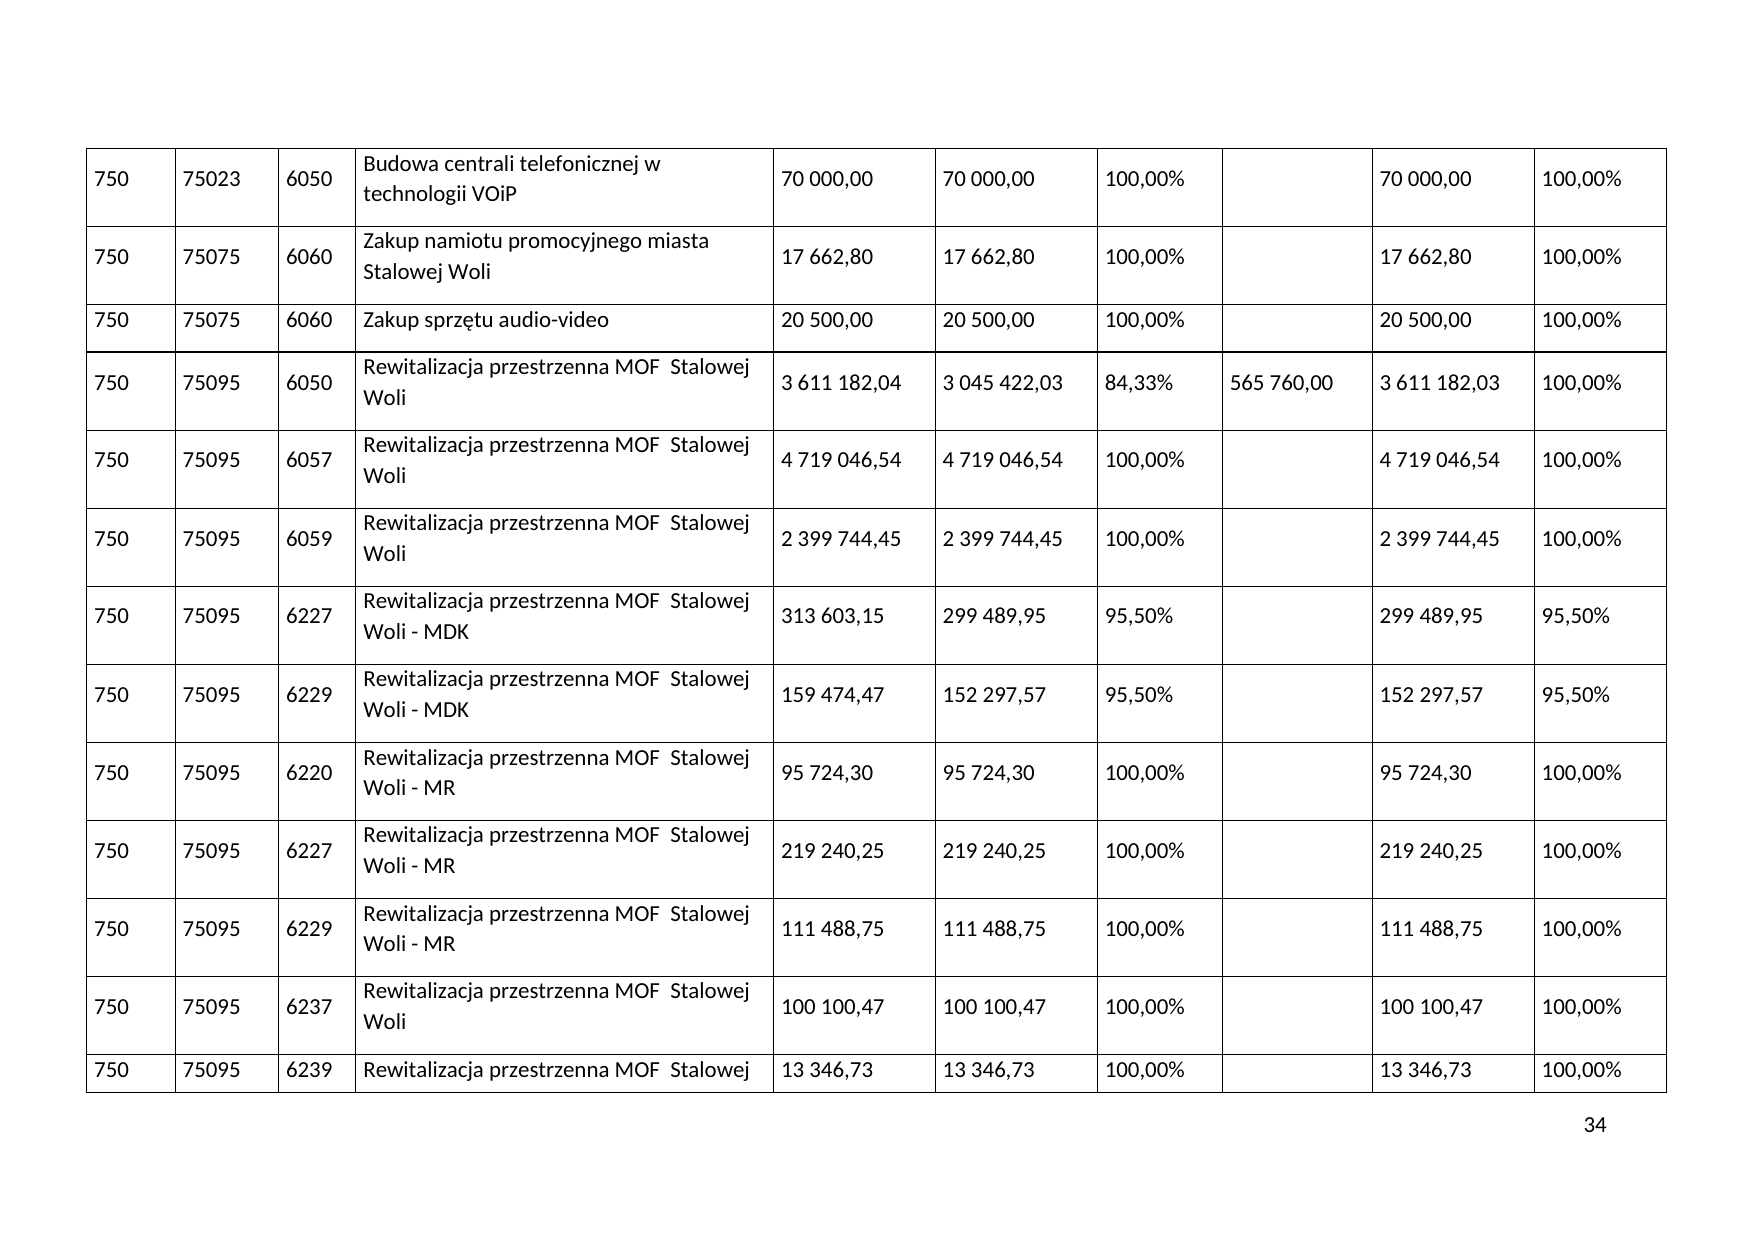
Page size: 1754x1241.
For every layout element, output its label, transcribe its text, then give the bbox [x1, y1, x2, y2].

table_cell 4 719 046,54 [936, 431, 1097, 507]
table_cell [1223, 305, 1372, 351]
table_cell Zakup sprzętu audio-video [356, 305, 773, 351]
table_cell 750 [87, 587, 175, 663]
table_cell [1223, 743, 1372, 819]
table_cell 75095 [176, 899, 278, 976]
table_cell [1223, 227, 1372, 304]
table_cell 75095 [176, 665, 278, 742]
table_cell 70 000,00 [774, 149, 935, 226]
table_cell 75095 [176, 977, 278, 1054]
table_cell 100,00% [1098, 977, 1222, 1054]
table_cell 95 724,30 [936, 743, 1097, 819]
table_cell 75095 [176, 1055, 278, 1092]
table_cell 75075 [176, 227, 278, 304]
table_cell 6050 [279, 353, 355, 429]
table_cell 17 662,80 [774, 227, 935, 304]
table_cell 100 100,47 [1373, 977, 1534, 1054]
table_cell 20 500,00 [774, 305, 935, 351]
table_cell 6060 [279, 227, 355, 304]
table_cell 100,00% [1535, 977, 1666, 1054]
table_cell 75095 [176, 821, 278, 898]
table_cell 6239 [279, 1055, 355, 1092]
table_cell 20 500,00 [936, 305, 1097, 351]
table_cell 313 603,15 [774, 587, 935, 663]
table_cell 100,00% [1535, 743, 1666, 819]
table_cell 95,50% [1535, 665, 1666, 742]
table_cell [356, 977, 773, 1054]
table_cell [1223, 149, 1372, 226]
table_cell 100 100,47 [774, 977, 935, 1054]
table_cell Rewitalizacja przestrzenna MOF Stalowej Woli [356, 431, 773, 507]
table_cell 6050 [279, 149, 355, 226]
table_cell 20 500,00 [1373, 305, 1534, 351]
table_cell 100,00% [1098, 305, 1222, 351]
table_cell Rewitalizacja przestrzenna MOF Stalowej Woli - MDK [356, 665, 773, 742]
table_cell 152 297,57 [1373, 665, 1534, 742]
table_cell 750 [87, 977, 175, 1054]
table_cell 100,00% [1098, 509, 1222, 586]
table_cell [1223, 665, 1372, 742]
table_cell 84,33% [1098, 353, 1222, 429]
table_cell 750 [87, 899, 175, 976]
table_cell Rewitalizacja przestrzenna MOF Stalowej Woli - MR [356, 899, 773, 976]
table_cell 75095 [176, 587, 278, 663]
table_cell 219 240,25 [1373, 821, 1534, 898]
table_cell 70 000,00 [936, 149, 1097, 226]
table_cell 17 662,80 [1373, 227, 1534, 304]
table_cell Budowa centrali telefonicznej w technologii VOiP [356, 149, 773, 226]
table_cell [1223, 977, 1372, 1054]
table_cell 2 399 744,45 [936, 509, 1097, 586]
table_cell 100,00% [1535, 149, 1666, 226]
table_cell 2 399 744,45 [774, 509, 935, 586]
table_cell 750 [87, 353, 175, 429]
table_cell 6059 [279, 509, 355, 586]
table_cell 3 045 422,03 [936, 353, 1097, 429]
table_cell Rewitalizacja przestrzenna MOF Stalowej Woli [356, 509, 773, 586]
table_cell 17 662,80 [936, 227, 1097, 304]
table_cell 95,50% [1535, 587, 1666, 663]
table_cell 95 724,30 [774, 743, 935, 819]
table_cell 95 724,30 [1373, 743, 1534, 819]
table_cell Rewitalizacja przestrzenna MOF Stalowej Woli [356, 353, 773, 429]
table_cell 299 489,95 [936, 587, 1097, 663]
table_cell 6227 [279, 821, 355, 898]
table_cell 100,00% [1535, 1055, 1666, 1092]
table_cell 13 346,73 [936, 1055, 1097, 1092]
table_cell [1223, 1055, 1372, 1092]
table_cell 152 297,57 [936, 665, 1097, 742]
table_cell 3 611 182,03 [1373, 353, 1534, 429]
table_cell 4 719 046,54 [1373, 431, 1534, 507]
table_cell 565 760,00 [1223, 353, 1372, 429]
table_cell Rewitalizacja przestrzenna MOF Stalowej Woli - MDK [356, 587, 773, 663]
table_cell 100,00% [1535, 509, 1666, 586]
table_cell 100,00% [1535, 353, 1666, 429]
table_cell 6229 [279, 899, 355, 976]
table_cell 100,00% [1098, 743, 1222, 819]
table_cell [356, 1055, 773, 1092]
table_cell 750 [87, 227, 175, 304]
table_cell 750 [87, 1055, 175, 1092]
table_cell 13 346,73 [1373, 1055, 1534, 1092]
table_cell 750 [87, 431, 175, 507]
table_cell [1223, 431, 1372, 507]
table_cell 750 [87, 821, 175, 898]
table_cell 100,00% [1535, 821, 1666, 898]
table_cell Rewitalizacja przestrzenna MOF Stalowej Woli - MR [356, 743, 773, 819]
table_cell 750 [87, 509, 175, 586]
table_cell [1223, 509, 1372, 586]
table_cell 111 488,75 [774, 899, 935, 976]
table_cell 100,00% [1098, 1055, 1222, 1092]
table_cell 219 240,25 [936, 821, 1097, 898]
table_cell 100,00% [1535, 227, 1666, 304]
table_cell 70 000,00 [1373, 149, 1534, 226]
table_cell 75023 [176, 149, 278, 226]
table_cell 13 346,73 [774, 1055, 935, 1092]
table_cell 6237 [279, 977, 355, 1054]
table_cell 750 [87, 305, 175, 351]
table_cell Rewitalizacja przestrzenna MOF Stalowej Woli - MR [356, 821, 773, 898]
table_cell 6060 [279, 305, 355, 351]
table_cell 4 719 046,54 [774, 431, 935, 507]
table_cell 75095 [176, 353, 278, 429]
table_cell 100,00% [1098, 821, 1222, 898]
table_cell 95,50% [1098, 587, 1222, 663]
table_cell 100,00% [1535, 431, 1666, 507]
table_cell 95,50% [1098, 665, 1222, 742]
table_cell 2 399 744,45 [1373, 509, 1534, 586]
table_cell 159 474,47 [774, 665, 935, 742]
table_cell 299 489,95 [1373, 587, 1534, 663]
table_cell 6220 [279, 743, 355, 819]
table_cell 100,00% [1098, 149, 1222, 226]
table_cell 100,00% [1098, 227, 1222, 304]
table_cell 3 611 182,04 [774, 353, 935, 429]
table_cell 100,00% [1535, 899, 1666, 976]
table_cell 75095 [176, 743, 278, 819]
table_cell 100,00% [1098, 431, 1222, 507]
table_cell [1223, 899, 1372, 976]
table_cell 111 488,75 [1373, 899, 1534, 976]
table_cell 6057 [279, 431, 355, 507]
table_cell 750 [87, 665, 175, 742]
table_cell 100 100,47 [936, 977, 1097, 1054]
table_cell 6227 [279, 587, 355, 663]
table_cell 75095 [176, 509, 278, 586]
table_cell Zakup namiotu promocyjnego miasta Stalowej Woli [356, 227, 773, 304]
table_cell [1223, 821, 1372, 898]
table_cell 100,00% [1098, 899, 1222, 976]
table_cell 100,00% [1535, 305, 1666, 351]
table_cell 6229 [279, 665, 355, 742]
table_cell 750 [87, 149, 175, 226]
table_cell 75075 [176, 305, 278, 351]
table_cell 111 488,75 [936, 899, 1097, 976]
table_cell [1223, 587, 1372, 663]
table_cell 750 [87, 743, 175, 819]
table_cell 75095 [176, 431, 278, 507]
table_cell 219 240,25 [774, 821, 935, 898]
